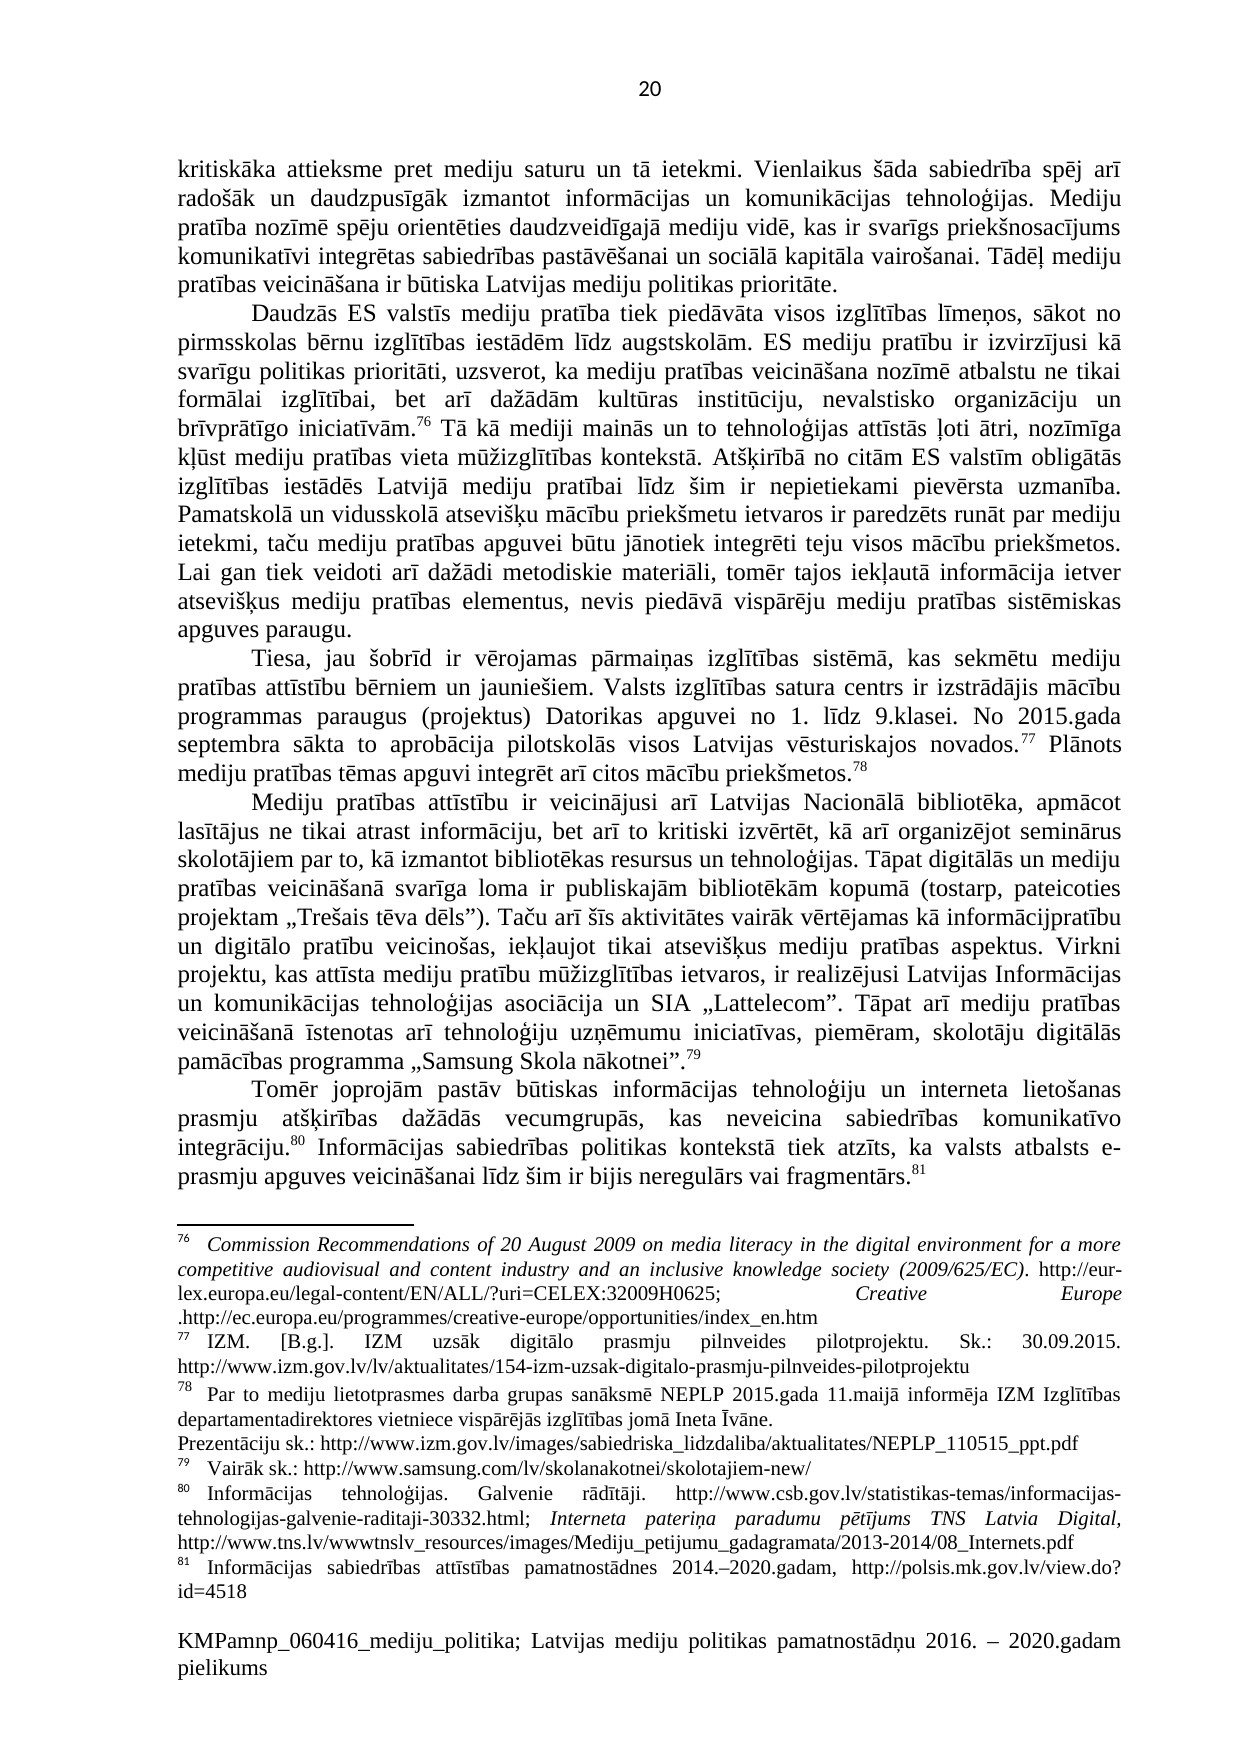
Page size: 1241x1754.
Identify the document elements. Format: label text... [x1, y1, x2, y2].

text Tiesa, jau šobrīd ir vērojamas pārmaiņas izglītības sistēmā, kas sekmētu mediju pratības attīstību bērniem un jauniešiem. Valsts izglītības satura centrs ir izstrādājis mācību programmas paraugus (projektus) Datorikas apguvei no 1. līdz 9.klasei. No 2015.gada septembra sākta to aprobācija pilotskolās visos Latvijas vēsturiskajos novados. Plānots mediju pratības tēmas apguvi integrēt arī citos mācību priekšmetos. [177, 643, 1122, 787]
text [177, 154, 1122, 298]
text Daudzās ES valstīs mediju pratība tiek piedāvāta visos izglītības līmeņos, sākot no pirmsskolas bērnu izglītības iestādēm līdz augstskolām. ES mediju pratību ir izvirzījusi kā svarīgu politikas prioritāti, uzsverot, ka mediju pratības veicināšana nozīmē atbalstu ne tikai formālai izglītībai, bet arī dažādām kultūras institūciju, nevalstisko organizāciju un brīvprātīgo iniciatīvām. Tā kā mediji mainās un to tehnoloģijas attīstās ļoti ātri, nozīmīga kļūst mediju pratības vieta mūžizglītības kontekstā. Atšķirībā no citām ES valstīm obligātās izglītības iestādēs Latvijā mediju pratībai līdz šim ir nepietiekami pievērsta uzmanība. Pamatskolā un vidusskolā atsevišķu mācību priekšmetu ietvaros ir paredzēts runāt par mediju ietekmi, taču mediju pratības apguvei būtu jānotiek integrēti teju visos mācību priekšmetos. Lai gan tiek veidoti arī dažādi metodiskie materiāli, tomēr tajos iekļautā informācija ietver atsevišķus mediju pratības elementus, nevis piedāvā vispārēju mediju pratības sistēmiskas apguves paraugu. [177, 298, 1122, 643]
text Mediju pratības attīstību ir veicinājusi arī Latvijas Nacionālā bibliotēka, apmācot lasītājus ne tikai atrast informāciju, bet arī to kritiski izvērtēt, kā arī organizējot seminārus skolotājiem par to, kā izmantot bibliotēkas resursus un tehnoloģijas. Tāpat digitālās un mediju pratības veicināšanā svarīga loma ir publiskajām bibliotēkām kopumā (tostarp, pateicoties projektam „Trešais tēva dēls”). Taču arī šīs aktivitātes vairāk vērtējamas kā informācijpratību un digitālo pratību veicinošas, iekļaujot tikai atsevišķus mediju pratības aspektus. Virkni projektu, kas attīsta mediju pratību mūžizglītības ietvaros, ir realizējusi Latvijas Informācijas un komunikācijas tehnoloģijas asociācija un SIA „Lattelecom”. Tāpat arī mediju pratības veicināšanā īstenotas arī tehnoloģiju uzņēmumu iniciatīvas, piemēram, skolotāju digitālās pamācības programma „Samsung Skola nākotnei”. [177, 787, 1122, 1074]
text Tomēr joprojām pastāv būtiskas informācijas tehnoloģiju un interneta lietošanas prasmju atšķirības dažādās vecumgrupās, kas neveicina sabiedrības komunikatīvo integrāciju. Informācijas sabiedrības politikas kontekstā tiek atzīts, ka valsts atbalsts e-prasmju apguves veicināšanai līdz šim ir bijis neregulārs vai fragmentārs. [177, 1074, 1122, 1189]
